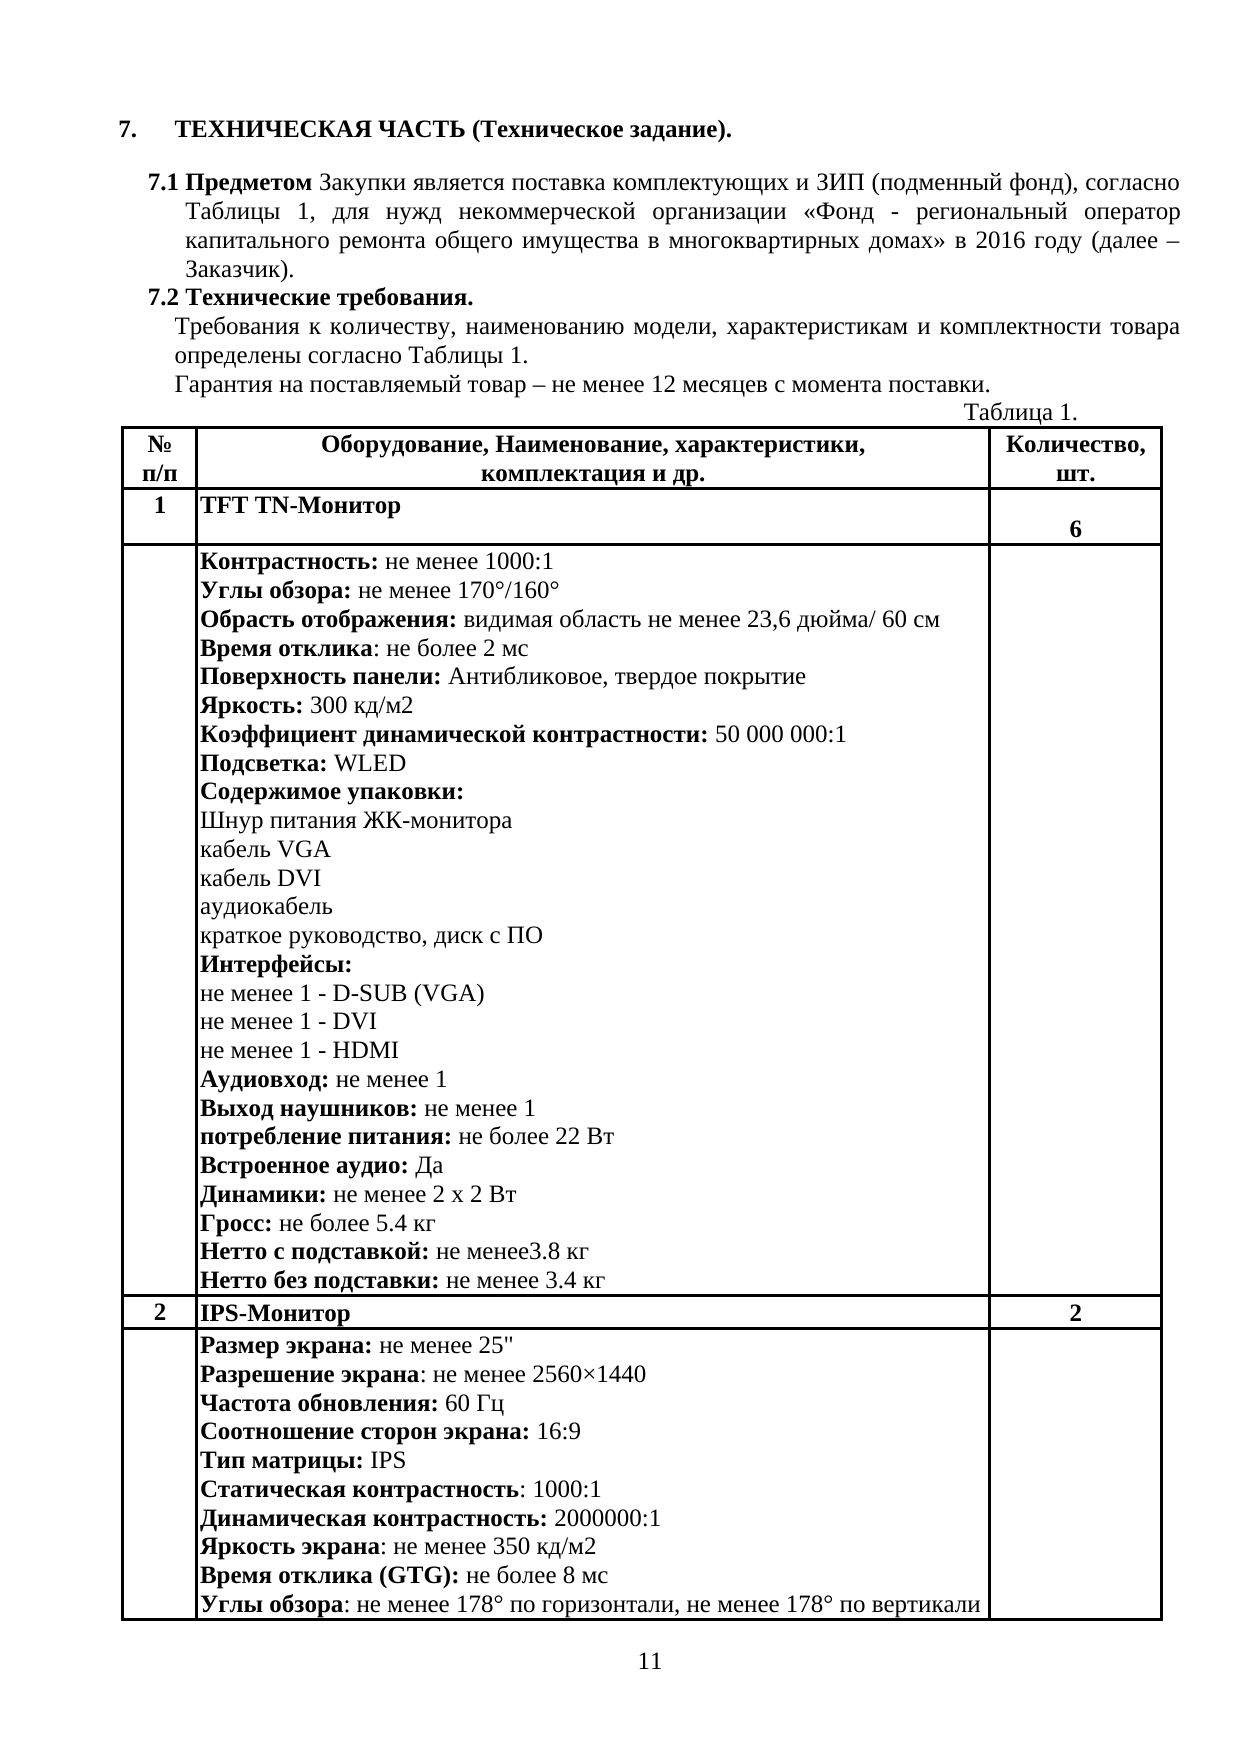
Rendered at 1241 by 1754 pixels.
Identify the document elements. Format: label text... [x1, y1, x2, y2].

table_header Количество, шт. [991, 429, 1160, 487]
list Технические требования. [148, 282, 1181, 311]
subtitle ТЕХНИЧЕСКАЯ ЧАСТЬ (Техническое задание). [118, 114, 1181, 142]
table_header № п/п [124, 429, 195, 487]
table_cell [124, 546, 195, 1294]
table_cell 6 [991, 490, 1160, 543]
table_cell IPS-Монитор [198, 1297, 988, 1327]
text Таблица 1. [118, 397, 1078, 426]
table_cell [991, 1330, 1160, 1618]
list Требования к количеству, наименованию модели, характеристикам и комплектности товара определены согласно Таблицы 1. [174, 311, 1181, 369]
table_cell [124, 1330, 195, 1618]
table_header Оборудование, Наименование, характеристики, комплектация и др. [198, 429, 988, 487]
table_cell Контрастность: не менее 1000:1 Углы обзора: не менее 170°/160° Обрасть отображения: видимая область не менее 23,6 дюйма/ 60 см Время отклика: не более 2 мс Поверхность панели: Антибликовое, твердое покрытие Яркость: 300 кд/м2 Коэффициент динамической контрастности: 50 000 000:1 Подсветка: WLED Содержимое упаковки: Шнур питания ЖК-монитора кабель VGA кабель DVI аудиокабель краткое руководство, диск с ПО Интерфейсы: не менее 1 - D-SUB (VGA) не менее 1 - DVI не менее 1 - HDMI Аудиовход: не менее 1 Выход наушников: не менее 1 потребление питания: не более 22 Вт Встроенное аудио: Да Динамики: не менее 2 х 2 Вт Гросс: не более 5.4 кг Нетто с подставкой: не менее3.8 кг Нетто без подставки: не менее 3.4 кг [198, 546, 988, 1294]
table_cell 1 [124, 490, 195, 543]
table_cell TFT TN-Монитор [198, 490, 988, 543]
table_cell 2 [991, 1297, 1160, 1327]
list Гарантия на поставляемый товар – не менее 12 месяцев с момента поставки. [174, 369, 1181, 397]
table_cell 2 [124, 1297, 195, 1327]
table_cell [991, 546, 1160, 1294]
list Предметом Закупки является поставка комплектующих и ЗИП (подменный фонд), согласно Таблицы 1, для нужд некоммерческой организации «Фонд - региональный оператор капитального ремонта общего имущества в многоквартирных домах» в 2016 году (далее – Заказчик). [148, 167, 1181, 282]
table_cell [198, 1330, 988, 1618]
